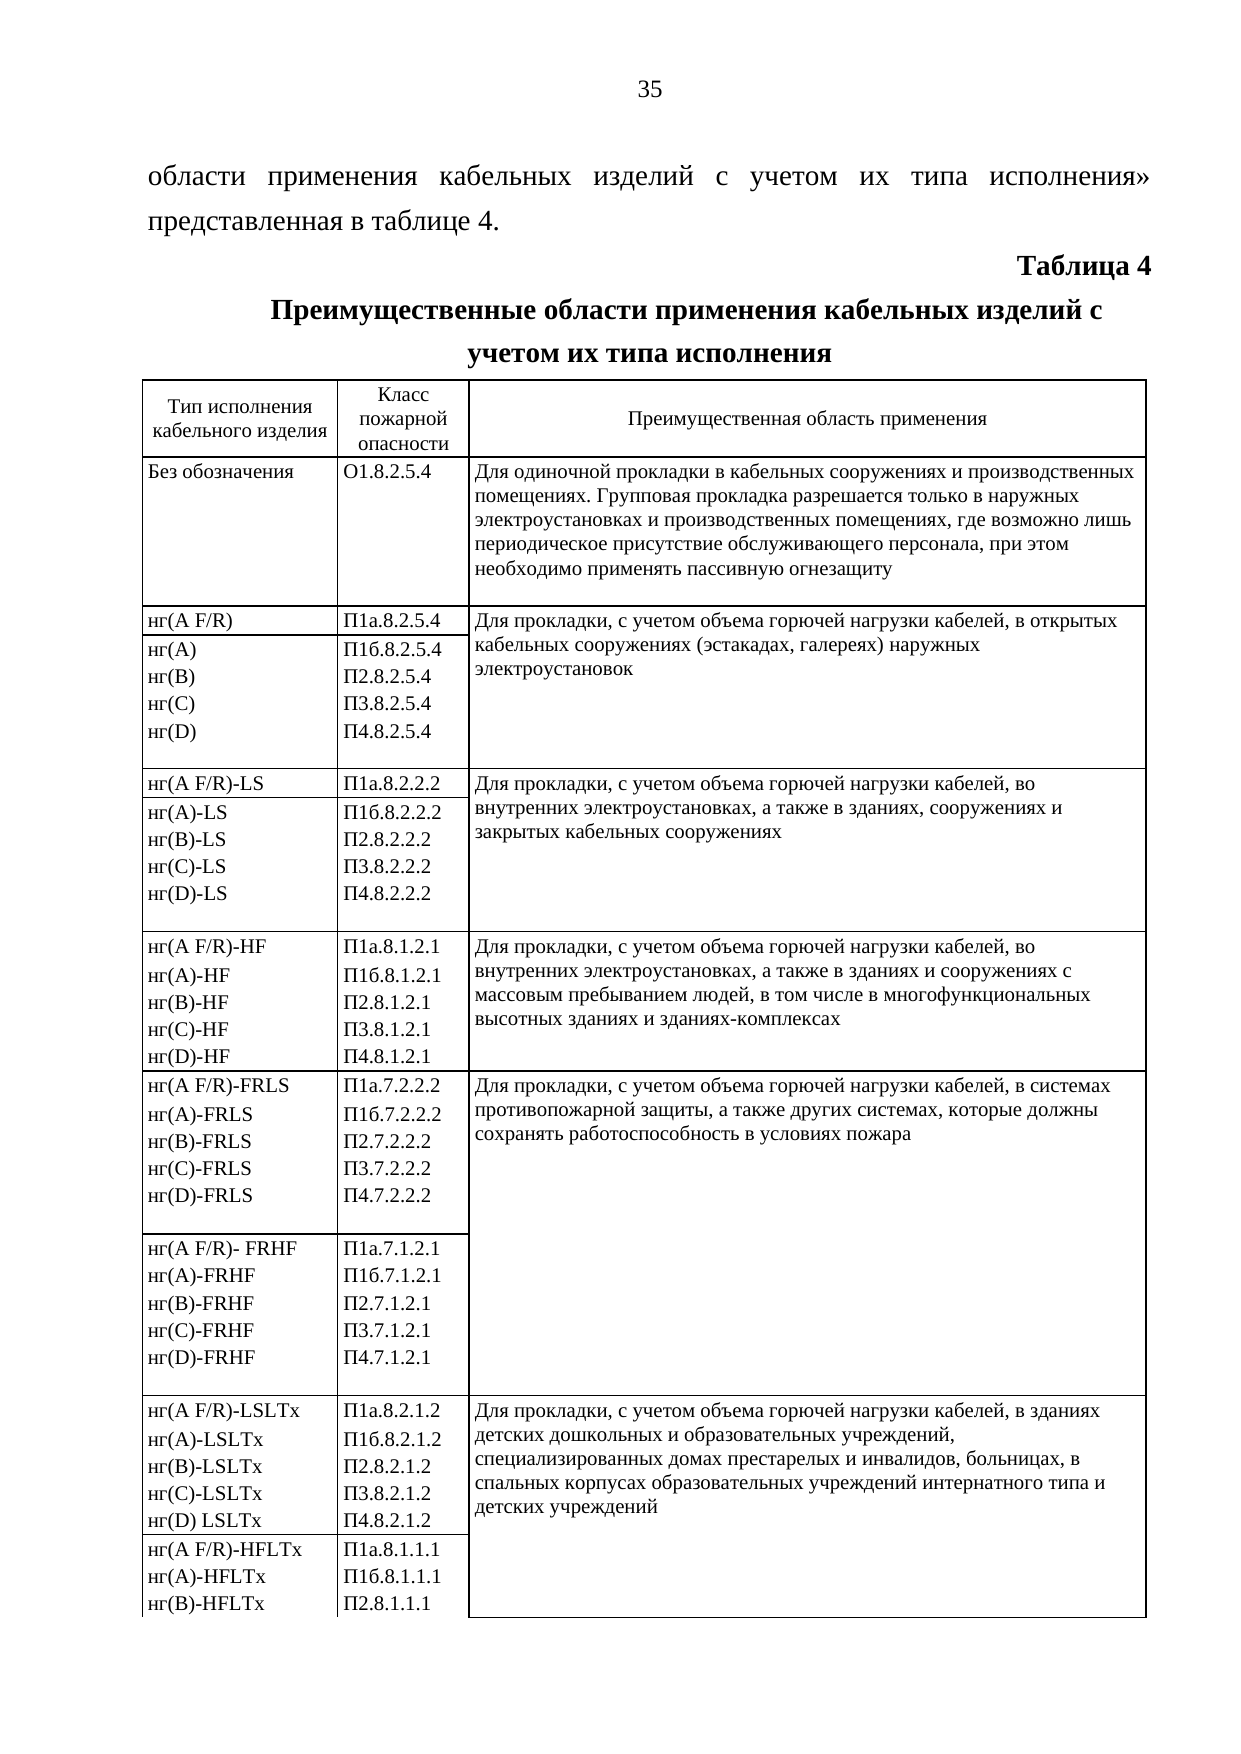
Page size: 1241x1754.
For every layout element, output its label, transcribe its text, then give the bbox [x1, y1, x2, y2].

table_cell П2.8.1.2.1 [338, 988, 468, 1016]
table_cell нг(A)-HFLTx [143, 1563, 337, 1589]
table_cell П1б.8.1.1.1 [338, 1563, 468, 1589]
table_cell нг(А F/R)-HF [143, 932, 337, 959]
table_cell П1а.8.2.1.2 [338, 1396, 468, 1423]
table_cell нг(В) [143, 663, 337, 690]
table_cell П4.8.2.5.4 [338, 717, 468, 768]
table_header Преимущественная область применения [470, 381, 1145, 456]
table_cell О1.8.2.5.4 [338, 458, 468, 605]
table_cell нг(А F/R)-HFLTx [143, 1535, 337, 1562]
table_cell П2.7.1.2.1 [338, 1289, 468, 1316]
table_cell нг(С) [143, 690, 337, 717]
table_cell нг(А) [143, 636, 337, 663]
table_cell нг(C)-FRLS [143, 1155, 337, 1182]
table_cell нг(А F/R)- FRHF [143, 1235, 337, 1262]
table_cell нг(А F/R)-LSLTx [143, 1396, 337, 1423]
table_cell П1б.8.2.5.4 [338, 636, 468, 663]
text Преимущественные области применения кабельных изделий с учетом их типа исполнения [148, 292, 1152, 369]
table_cell нг(B)-HF [143, 988, 337, 1016]
table_cell нг(D) LSLTx [143, 1506, 337, 1534]
table_cell нг(D) [143, 717, 337, 768]
table_cell нг(A)-FRLS [143, 1099, 337, 1127]
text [148, 158, 1152, 237]
table_cell П1а.8.2.2.2 [338, 769, 468, 796]
table_cell нг(D)-HF [143, 1043, 337, 1070]
table_cell П1а.8.2.5.4 [338, 607, 468, 634]
table_cell П3.8.1.2.1 [338, 1016, 468, 1043]
table_cell П2.7.2.2.2 [338, 1128, 468, 1154]
table_cell нг(D)-LS [143, 880, 337, 931]
table_cell П1б.8.2.2.2 [338, 798, 468, 825]
table_cell П2.8.2.1.2 [338, 1452, 468, 1479]
table_cell П4.8.2.1.2 [338, 1506, 468, 1534]
table_cell Для прокладки, с учетом объема горючей нагрузки кабелей, в зданиях детских дошкольных и образовательных учреждений, специализированных домах престарелых и инвалидов, больницах, в спальных корпусах образовательных учреждений интернатного типа и детских учреждений [470, 1396, 1145, 1617]
table_cell П1а.8.1.2.1 [338, 932, 468, 959]
text Таблица 4 [148, 248, 1152, 282]
table_cell нг(C)-HF [143, 1016, 337, 1043]
table_cell нг(А F/R) [143, 607, 337, 634]
table_cell П1б.8.1.2.1 [338, 960, 468, 988]
table_header Класс пожарной опасности [338, 381, 468, 456]
table_cell П1б.7.2.2.2 [338, 1099, 468, 1127]
table_cell нг(B)-LS [143, 825, 337, 852]
table_cell Для прокладки, с учетом объема горючей нагрузки кабелей, во внутренних электроустановках, а также в зданиях, сооружениях и закрытых кабельных сооружениях [470, 769, 1145, 931]
table_cell П1а.7.1.2.1 [338, 1235, 468, 1262]
table_cell нг(A)-HF [143, 960, 337, 988]
table_cell П4.8.1.2.1 [338, 1043, 468, 1070]
table_cell Для прокладки, с учетом объема горючей нагрузки кабелей, во внутренних электроустановках, а также в зданиях и сооружениях с массовым пребыванием людей, в том числе в многофункциональных высотных зданиях и зданиях-комплексах [470, 932, 1145, 1070]
table_cell П3.7.2.2.2 [338, 1155, 468, 1182]
table_cell Для прокладки, с учетом объема горючей нагрузки кабелей, в системах противопожарной защиты, а также других системах, которые должны сохранять работоспособность в условиях пожара [470, 1072, 1145, 1394]
table_cell П1б.8.2.1.2 [338, 1423, 468, 1452]
table_cell Для одиночной прокладки в кабельных сооружениях и производственных помещениях. Групповая прокладка разрешается только в наружных электроустановках и производственных помещениях, где возможно лишь периодическое присутствие обслуживающего персонала, при этом необходимо применять пассивную огнезащиту [470, 458, 1145, 605]
table_cell П3.8.2.5.4 [338, 690, 468, 717]
table_cell нг(D)-FRHF [143, 1343, 337, 1394]
table_cell нг(C)-LS [143, 853, 337, 879]
table_cell нг(А F/R)-LS [143, 769, 337, 796]
table_cell нг(B)-FRLS [143, 1128, 337, 1154]
table_cell Без обозначения [143, 458, 337, 605]
table_cell П3.7.1.2.1 [338, 1316, 468, 1343]
table_cell П3.8.2.2.2 [338, 853, 468, 879]
table_cell нг(А F/R)-FRLS [143, 1072, 337, 1099]
table_cell нг(B)-HFLTx [143, 1590, 337, 1617]
table_cell П1б.7.1.2.1 [338, 1262, 468, 1289]
table_cell нг(A)-LSLTx [143, 1423, 337, 1452]
table_cell нг(А)-LS [143, 798, 337, 825]
table_cell нг(C)-FRHF [143, 1316, 337, 1343]
table_header Тип исполнения кабельного изделия [143, 381, 337, 456]
table_cell П4.8.2.2.2 [338, 880, 468, 931]
table_cell П1а.7.2.2.2 [338, 1072, 468, 1099]
table_cell П2.8.2.5.4 [338, 663, 468, 690]
table_cell П1а.8.1.1.1 [338, 1535, 468, 1562]
table_cell нг(A)-FRHF [143, 1262, 337, 1289]
table_cell П2.8.2.2.2 [338, 825, 468, 852]
table_cell Для прокладки, с учетом объема горючей нагрузки кабелей, в открытых кабельных сооружениях (эстакадах, галереях) наружных электроустановок [470, 607, 1145, 768]
table_cell нг(D)-FRLS [143, 1182, 337, 1233]
table_cell П4.7.2.2.2 [338, 1182, 468, 1233]
table_cell нг(B)-LSLTx [143, 1452, 337, 1479]
table_cell П4.7.1.2.1 [338, 1343, 468, 1394]
table_cell П2.8.1.1.1 [338, 1590, 468, 1617]
table_cell П3.8.2.1.2 [338, 1479, 468, 1506]
table_cell нг(C)-LSLTx [143, 1479, 337, 1506]
table_cell нг(B)-FRHF [143, 1289, 337, 1316]
